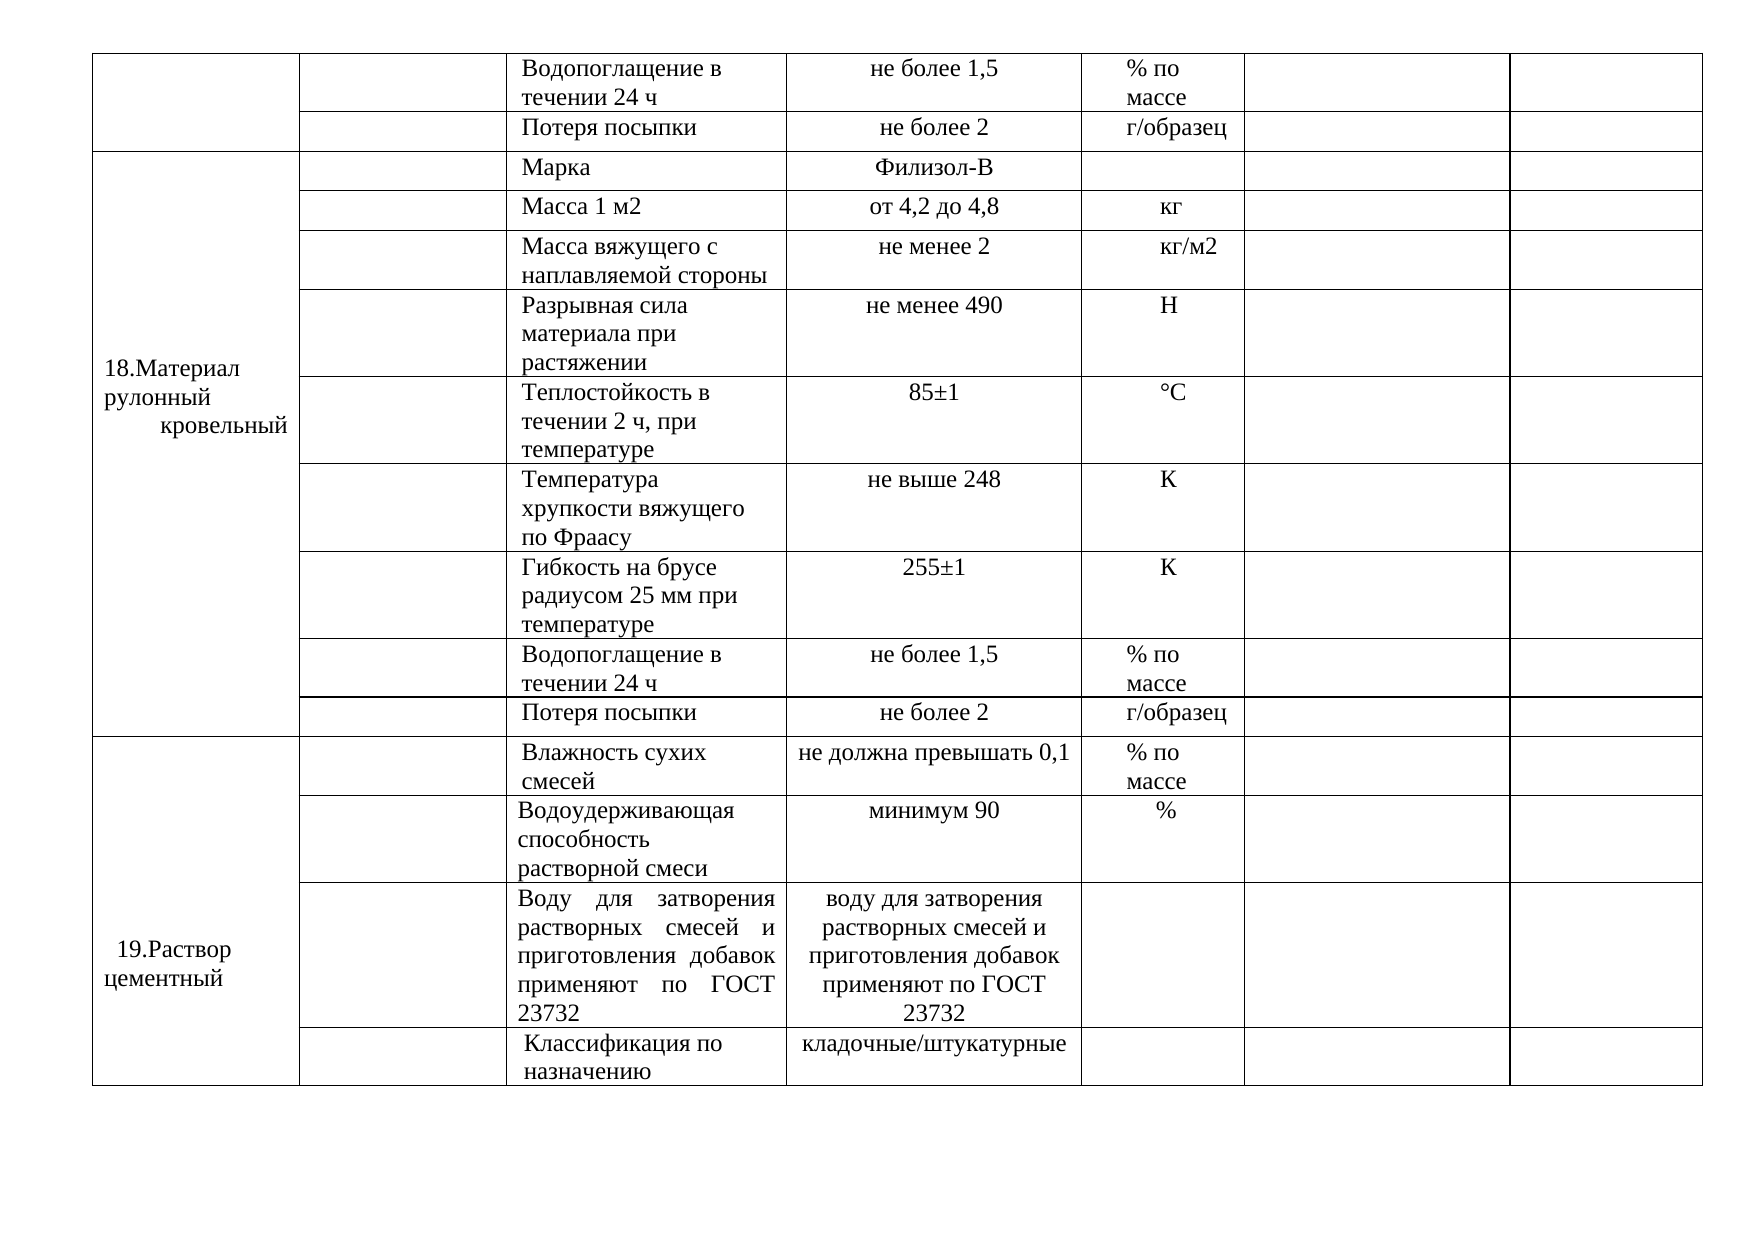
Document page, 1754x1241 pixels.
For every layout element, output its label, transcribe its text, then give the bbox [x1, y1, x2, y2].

table_cell [1511, 191, 1702, 230]
table_cell [1245, 552, 1509, 638]
table_cell минимум 90 [787, 796, 1081, 882]
table_cell Водоудерживающая способность растворной смеси [507, 796, 786, 882]
table_cell [1511, 54, 1702, 111]
table_cell [300, 290, 506, 376]
table_cell [300, 698, 506, 736]
table_cell [1245, 377, 1509, 463]
table_cell Влажность сухих смесей [507, 737, 786, 794]
table_cell [1245, 290, 1509, 376]
table_cell % по массе [1082, 639, 1244, 696]
table_cell °С [1082, 377, 1244, 463]
table_cell 19.Раствор цементный [93, 737, 299, 1085]
table_cell [300, 464, 506, 551]
table_cell [1511, 883, 1702, 1027]
table_cell К [1082, 552, 1244, 638]
table_cell [1511, 152, 1702, 190]
table_cell Масса 1 м2 [507, 191, 786, 230]
table_cell [1082, 152, 1244, 190]
table_cell не выше 248 [787, 464, 1081, 551]
table_cell [300, 191, 506, 230]
table_cell не менее 490 [787, 290, 1081, 376]
table_cell Марка [507, 152, 786, 190]
table_cell [1511, 698, 1702, 736]
table_cell [1245, 191, 1509, 230]
table_cell от 4,2 до 4,8 [787, 191, 1081, 230]
table_cell г/образец [1082, 112, 1244, 151]
table_cell [1245, 737, 1509, 794]
table_cell % по массе [1082, 737, 1244, 794]
table_cell г/образец [1082, 698, 1244, 736]
table_cell Классификация по назначению [507, 1028, 786, 1085]
table_cell не более 2 [787, 112, 1081, 151]
table_cell [1511, 112, 1702, 151]
table_cell Водопоглащение в течении 24 ч [507, 639, 786, 696]
table_cell Разрывная сила материала при растяжении [507, 290, 786, 376]
table_cell % [1082, 796, 1244, 882]
table_cell [1511, 796, 1702, 882]
table_cell 255±1 [787, 552, 1081, 638]
table_cell кладочные/штукатурные [787, 1028, 1081, 1085]
table_cell [1245, 54, 1509, 111]
table_cell кг/м2 [1082, 231, 1244, 289]
table_cell Воду для затворения растворных смесей и приготовления добавок применяют по ГОСТ 23732 [507, 883, 786, 1027]
table_cell не менее 2 [787, 231, 1081, 289]
table_cell [1245, 796, 1509, 882]
table_cell % по массе [1082, 54, 1244, 111]
table_cell [1245, 152, 1509, 190]
table_cell [1511, 552, 1702, 638]
table_cell [1082, 883, 1244, 1027]
table_cell Филизол-В [787, 152, 1081, 190]
table_cell [1511, 464, 1702, 551]
table_cell [1511, 377, 1702, 463]
table_cell [1245, 698, 1509, 736]
table_cell Потеря посыпки [507, 112, 786, 151]
table_cell Температура хрупкости вяжущего по Фраасу [507, 464, 786, 551]
table_cell не должна превышать 0,1 [787, 737, 1081, 794]
table_cell не более 1,5 [787, 54, 1081, 111]
table_cell не более 2 [787, 698, 1081, 736]
table_cell [1245, 231, 1509, 289]
table_cell [300, 737, 506, 794]
table_cell [1245, 639, 1509, 696]
table_cell кг [1082, 191, 1244, 230]
table_cell [300, 639, 506, 696]
table_cell [1511, 737, 1702, 794]
table_cell [1511, 1028, 1702, 1085]
table_cell Гибкость на брусе радиусом 25 мм при температуре [507, 552, 786, 638]
table_cell [1511, 290, 1702, 376]
table_cell [1245, 112, 1509, 151]
table_cell [300, 54, 506, 111]
table_cell [300, 883, 506, 1027]
table_cell [300, 796, 506, 882]
table_cell Теплостойкость в течении 2 ч, при температуре [507, 377, 786, 463]
table_cell [300, 377, 506, 463]
table_cell [300, 112, 506, 151]
table_cell Потеря посыпки [507, 698, 786, 736]
table_cell [1082, 1028, 1244, 1085]
table_cell [300, 1028, 506, 1085]
table_cell Н [1082, 290, 1244, 376]
table_cell Масса вяжущего с наплавляемой стороны [507, 231, 786, 289]
table_cell [1245, 464, 1509, 551]
table_cell [300, 152, 506, 190]
table_cell воду для затворения растворных смесей и приготовления добавок применяют по ГОСТ 23732 [787, 883, 1081, 1027]
table_cell [1511, 231, 1702, 289]
table_cell 18.Материал рулонный кровельный [93, 152, 299, 736]
table_cell [1511, 639, 1702, 696]
table_cell [300, 552, 506, 638]
table_cell К [1082, 464, 1244, 551]
table_cell [1245, 883, 1509, 1027]
table_cell Водопоглащение в течении 24 ч [507, 54, 786, 111]
table_cell [300, 231, 506, 289]
table_cell 85±1 [787, 377, 1081, 463]
table_cell [1245, 1028, 1509, 1085]
table_cell не более 1,5 [787, 639, 1081, 696]
